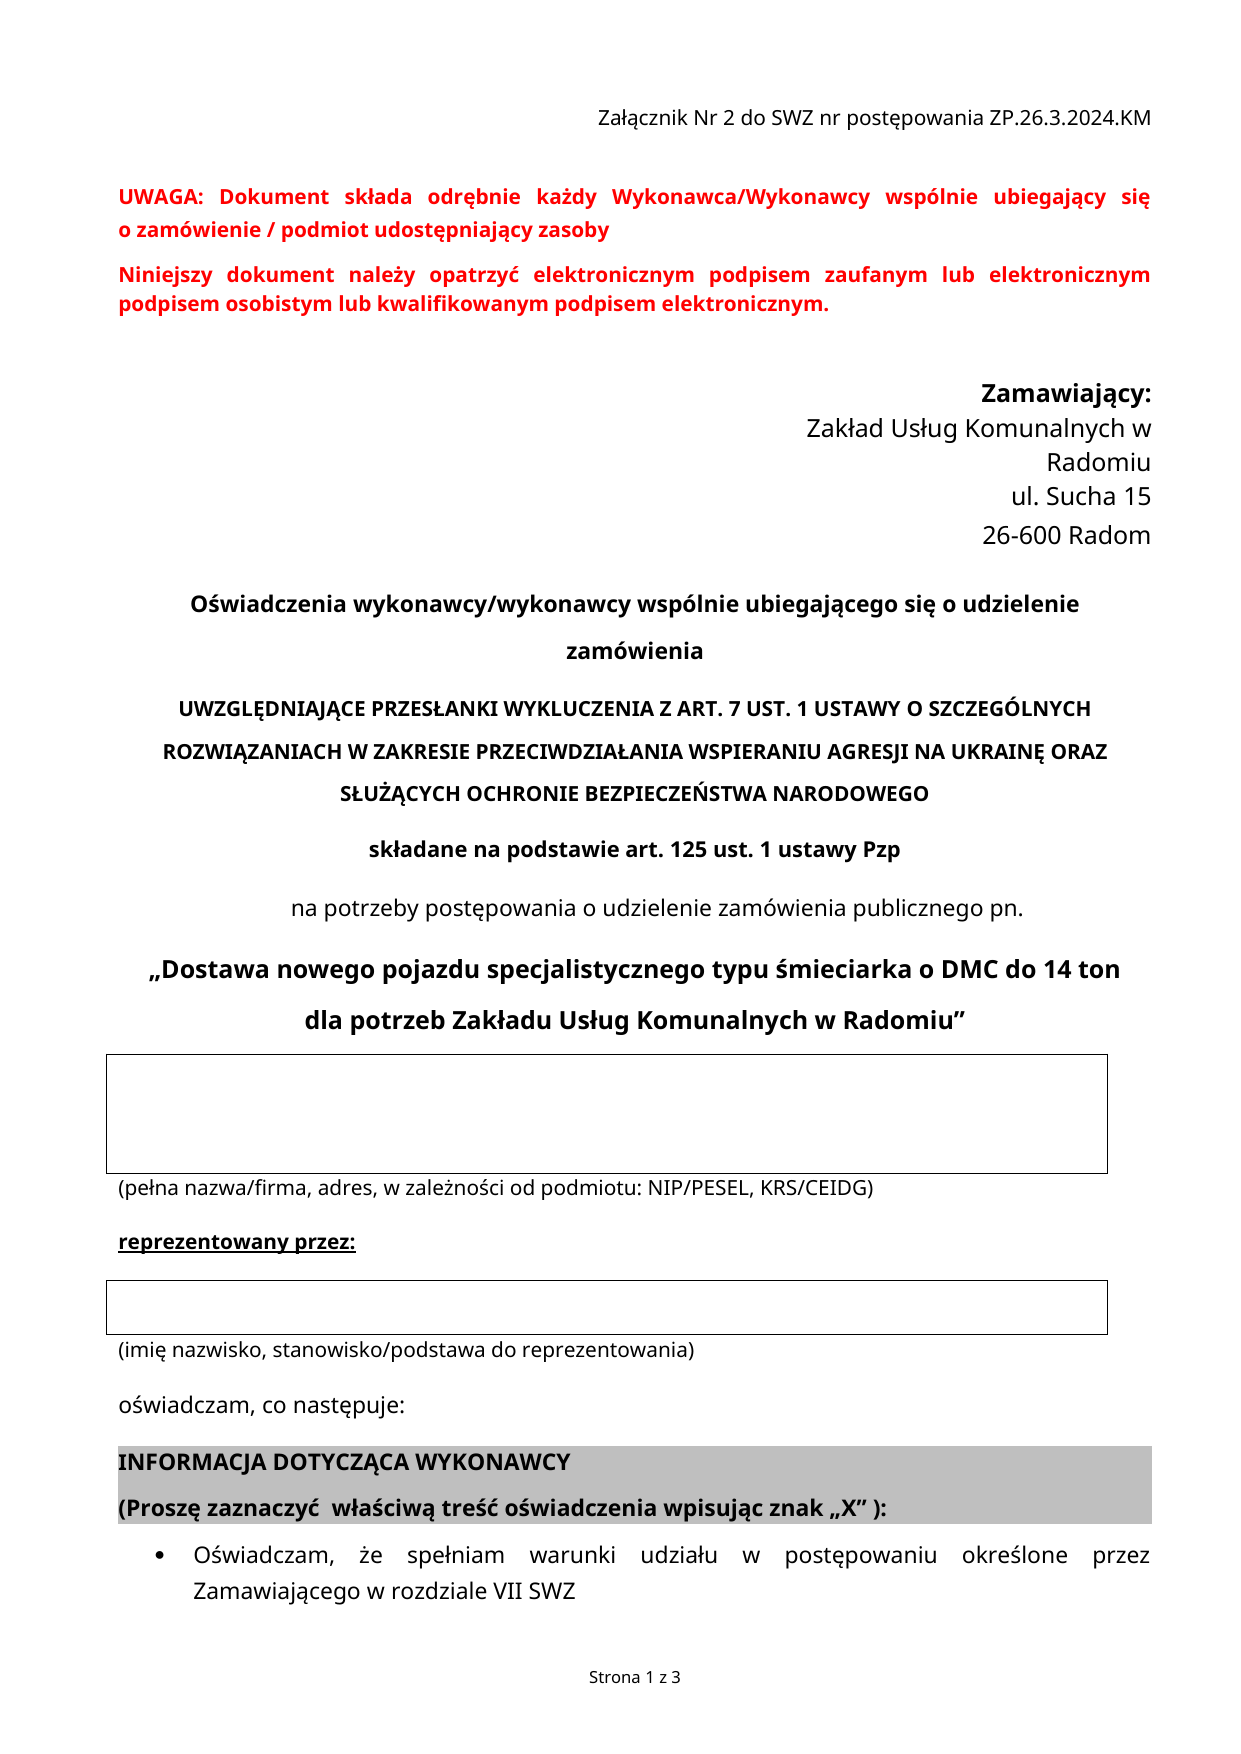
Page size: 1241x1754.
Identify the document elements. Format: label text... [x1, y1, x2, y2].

text (imię nazwisko, stanowisko/podstawa do reprezentowania) [118, 1335, 1152, 1364]
list oświadczam, co następuje: [118, 1389, 1152, 1420]
list INFORMACJA DOTYCZĄCA WYKONAWCY [118, 1446, 1152, 1477]
text UWZGLĘDNIAJĄCE PRZESŁANKI WYKLUCZENIA Z ART. 7 UST. 1 USTAWY o szczególnych rozwiązaniach w zakresie przeciwdziałania wspieraniu agresji na Ukrainę oraz służących ochronie bezpieczeństwa narodowego [118, 694, 1152, 808]
text na potrzeby postępowania o udzielenie zamówienia publicznego pn. [163, 892, 1152, 923]
text Załącznik Nr 2 do SWZ nr postępowania ZP.26.3.2024.KM [118, 103, 1152, 132]
text Oświadczenia wykonawcy/wykonawcy wspólnie ubiegającego się o udzielenie zamówienia [118, 588, 1152, 666]
list Zamawiający: [118, 376, 1152, 410]
text UWAGA: Dokument składa odrębnie każdy Wykonawca/Wykonawcy wspólnie ubiegający się o zamówienie / podmiot udostępniający zasoby [118, 182, 1152, 243]
text dla potrzeb Zakładu Usług Komunalnych w Radomiu” [118, 1002, 1152, 1036]
list (Proszę zaznaczyć właściwą treść oświadczenia wpisując znak „X” ): [118, 1492, 1152, 1524]
text „Dostawa nowego pojazdu specjalistycznego typu śmieciarka o DMC do 14 ton [118, 951, 1152, 985]
text Niniejszy dokument należy opatrzyć elektronicznym podpisem zaufanym lub elektronicznym podpisem osobistym lub kwalifikowanym podpisem elektronicznym. [118, 260, 1152, 317]
text składane na podstawie art. 125 ust. 1 ustawy Pzp [118, 834, 1152, 864]
table_header [107, 1281, 1107, 1334]
text ul. Sucha 15 [118, 478, 1152, 512]
list Oświadczam, że spełniam warunki udziału w postępowaniu określone przez Zamawiającego w rozdziale VII SWZ [156, 1539, 1152, 1606]
text reprezentowany przez: [118, 1227, 1152, 1255]
table_header [107, 1055, 1107, 1172]
text 26-600 Radom [118, 517, 1152, 552]
subtitle Zakład Usług Komunalnych w Radomiu [549, 410, 1152, 478]
text (pełna nazwa/firma, adres, w zależności od podmiotu: NIP/PESEL, KRS/CEIDG) [118, 1173, 1152, 1202]
